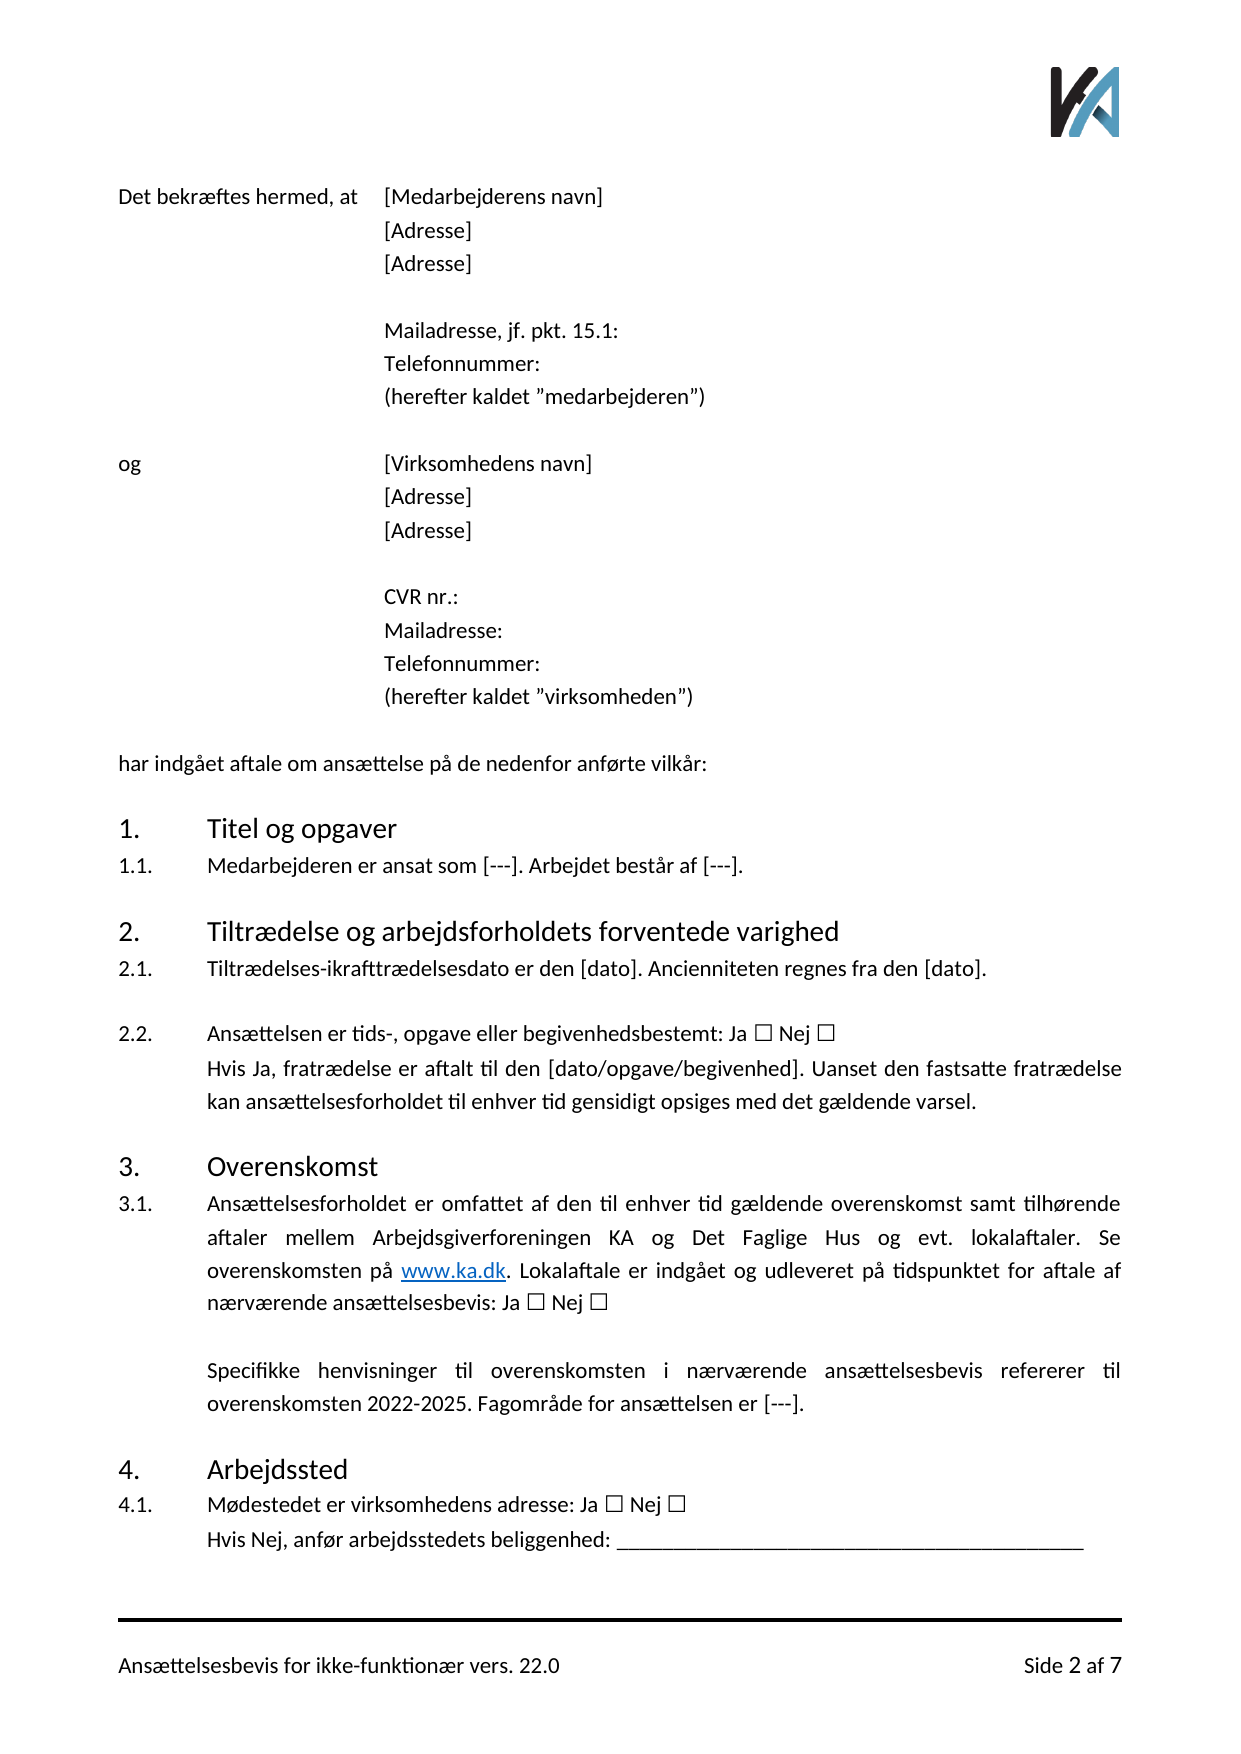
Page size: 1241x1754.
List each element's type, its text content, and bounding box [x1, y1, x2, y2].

text Mailadresse, jf. pkt. 15.1: [118, 311, 1122, 344]
list Mødestedet er virksomhedens adresse: Ja Nej [118, 1486, 1122, 1520]
list Specifikke henvisninger til overenskomsten i nærværende ansættelsesbevis refererer til overenskomsten 2022-2025. Fagområde for ansættelsen er [---]. [207, 1351, 1122, 1417]
text Det bekræftes hermed, at [Medarbejderens navn] [118, 177, 1122, 211]
list Ansættelsesforholdet er omfattet af den til enhver tid gældende overenskomst samt tilhørende aftaler mellem Arbejdsgiverforeningen KA og Det Faglige Hus og evt. lokalaftaler. Se overenskomsten på www.ka.dk. Lokalaftale er indgået og udleveret på tidspunktet for aftale af nærværende ansættelsesbevis: Ja Nej [118, 1184, 1122, 1317]
list Medarbejderen er ansat som [---]. Arbejdet består af [---]. [118, 846, 1122, 879]
list Tiltrædelse og arbejdsforholdets forventede varighed [118, 913, 1122, 948]
text [Adresse] [118, 477, 1122, 511]
text (herefter kaldet ”virksomheden”) [118, 677, 1122, 711]
text Telefonnummer: [118, 644, 1122, 677]
list Hvis Nej, anfør arbejdsstedets beliggenhed: _________________________________________ [156, 1520, 1122, 1553]
text [Adresse] [118, 211, 1122, 244]
picture [1050, 67, 1119, 136]
list Arbejdssted [118, 1451, 1122, 1486]
text (herefter kaldet ”medarbejderen”) [118, 377, 1122, 411]
text Mailadresse: [118, 611, 1122, 644]
list Hvis Ja, fratrædelse er aftalt til den [dato/opgave/begivenhed]. Uanset den fastsatte fratrædelse kan ansættelsesforholdet til enhver tid gensidigt opsiges med det gældende varsel. [207, 1048, 1122, 1115]
text har indgået aftale om ansættelse på de nedenfor anførte vilkår: [118, 744, 1122, 777]
list Overenskomst [118, 1148, 1122, 1184]
list Tiltrædelses-ikrafttrædelsesdato er den [dato]. Ancienniteten regnes fra den [dato]. [118, 948, 1122, 982]
list Titel og opgaver [118, 811, 1122, 846]
text CVR nr.: [118, 577, 1122, 611]
text og [Virksomhedens navn] [118, 444, 1122, 477]
text [Adresse] [118, 244, 1122, 277]
text Telefonnummer: [118, 344, 1122, 377]
text [Adresse] [118, 511, 1122, 544]
list Ansættelsen er tids-, opgave eller begivenhedsbestemt: Ja Nej [118, 1015, 1122, 1048]
